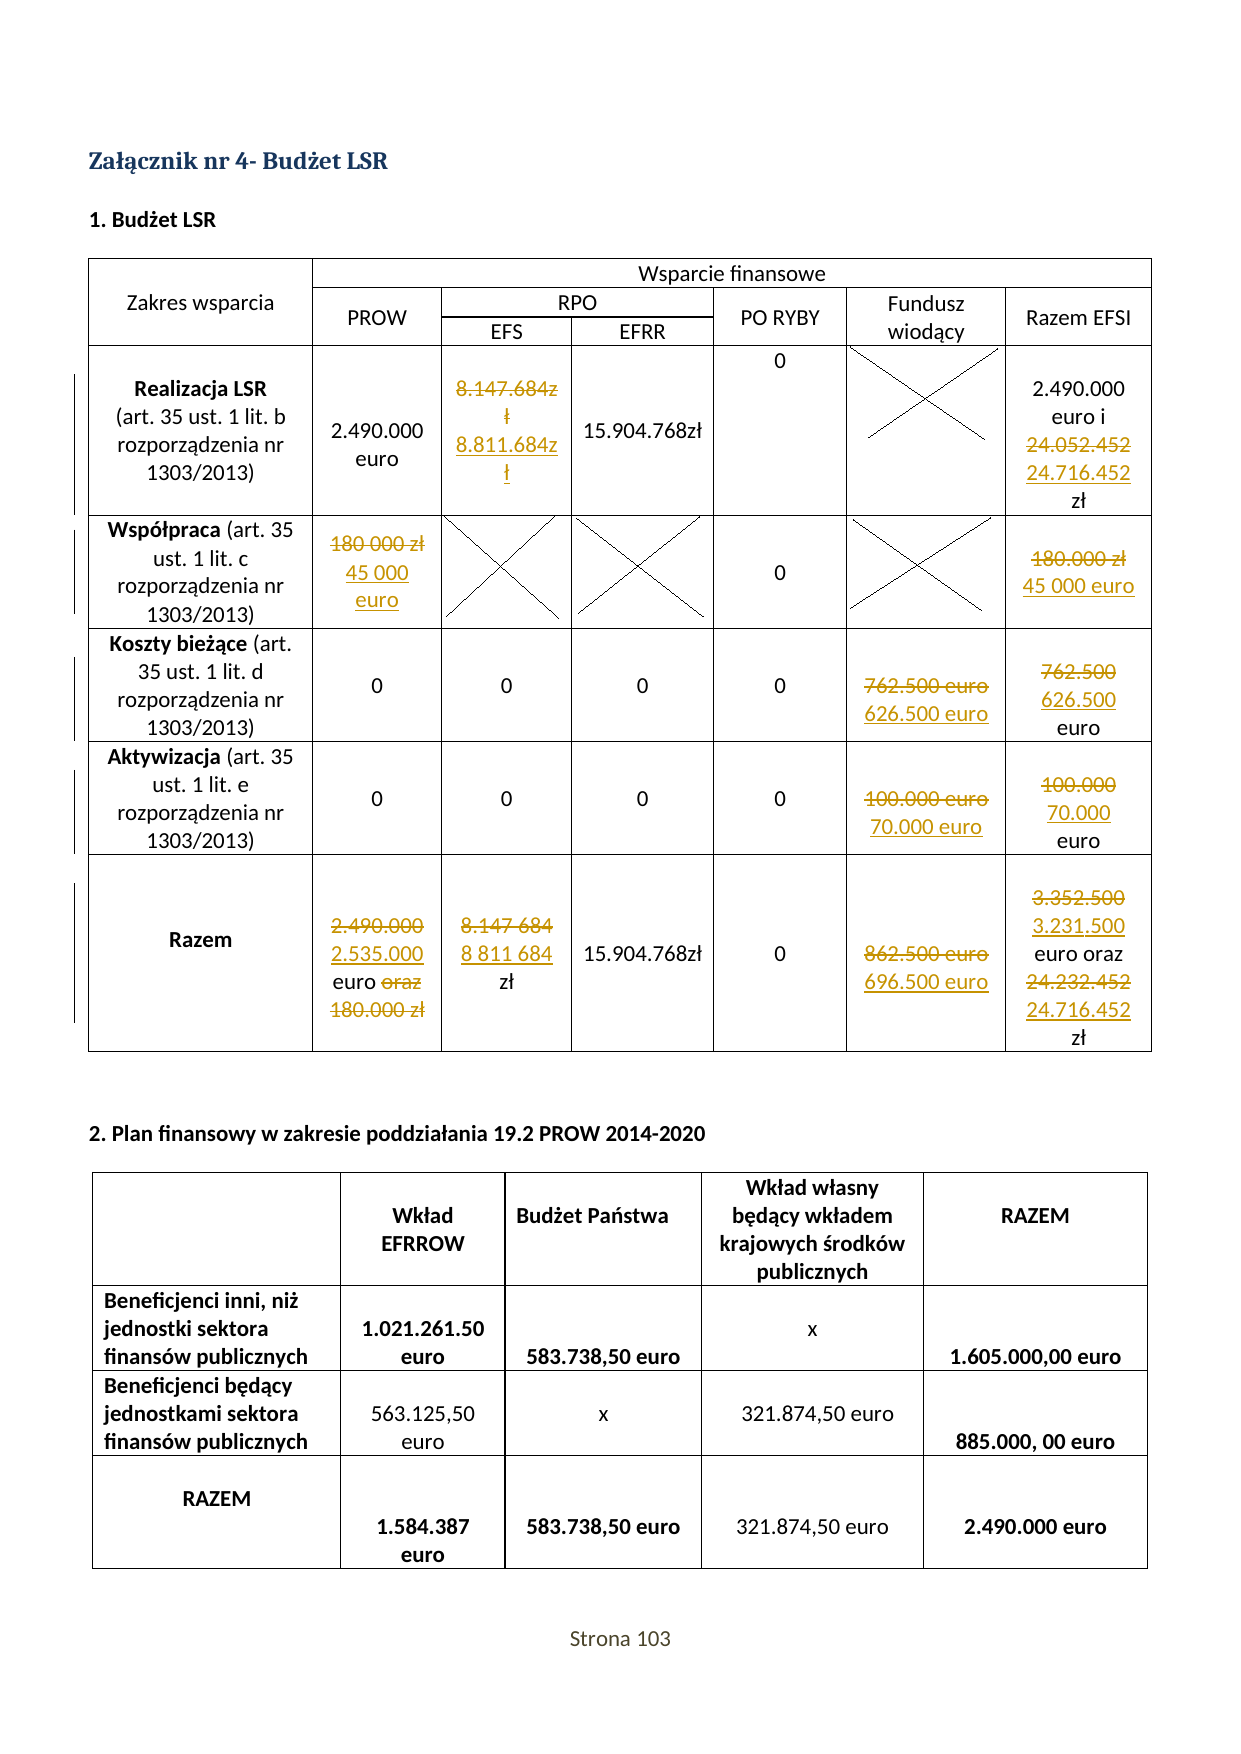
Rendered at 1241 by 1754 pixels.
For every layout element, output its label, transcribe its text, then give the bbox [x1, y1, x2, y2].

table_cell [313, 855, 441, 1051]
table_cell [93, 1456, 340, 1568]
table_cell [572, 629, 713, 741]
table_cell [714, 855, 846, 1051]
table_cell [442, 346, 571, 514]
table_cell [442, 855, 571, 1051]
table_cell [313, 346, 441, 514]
subtitle Załącznik nr 4- Budżet LSR [89, 147, 1152, 176]
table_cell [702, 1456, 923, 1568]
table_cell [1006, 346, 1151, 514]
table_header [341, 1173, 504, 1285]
text 1. Budżet LSR [89, 205, 1152, 233]
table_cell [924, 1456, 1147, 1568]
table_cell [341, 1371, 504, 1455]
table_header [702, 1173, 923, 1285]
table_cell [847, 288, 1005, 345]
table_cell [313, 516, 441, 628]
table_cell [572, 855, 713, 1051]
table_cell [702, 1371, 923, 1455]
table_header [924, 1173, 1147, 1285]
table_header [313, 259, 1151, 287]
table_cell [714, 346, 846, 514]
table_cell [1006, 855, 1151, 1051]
text 2. Plan finansowy w zakresie poddziałania 19.2 PROW 2014-2020 [89, 1119, 1152, 1147]
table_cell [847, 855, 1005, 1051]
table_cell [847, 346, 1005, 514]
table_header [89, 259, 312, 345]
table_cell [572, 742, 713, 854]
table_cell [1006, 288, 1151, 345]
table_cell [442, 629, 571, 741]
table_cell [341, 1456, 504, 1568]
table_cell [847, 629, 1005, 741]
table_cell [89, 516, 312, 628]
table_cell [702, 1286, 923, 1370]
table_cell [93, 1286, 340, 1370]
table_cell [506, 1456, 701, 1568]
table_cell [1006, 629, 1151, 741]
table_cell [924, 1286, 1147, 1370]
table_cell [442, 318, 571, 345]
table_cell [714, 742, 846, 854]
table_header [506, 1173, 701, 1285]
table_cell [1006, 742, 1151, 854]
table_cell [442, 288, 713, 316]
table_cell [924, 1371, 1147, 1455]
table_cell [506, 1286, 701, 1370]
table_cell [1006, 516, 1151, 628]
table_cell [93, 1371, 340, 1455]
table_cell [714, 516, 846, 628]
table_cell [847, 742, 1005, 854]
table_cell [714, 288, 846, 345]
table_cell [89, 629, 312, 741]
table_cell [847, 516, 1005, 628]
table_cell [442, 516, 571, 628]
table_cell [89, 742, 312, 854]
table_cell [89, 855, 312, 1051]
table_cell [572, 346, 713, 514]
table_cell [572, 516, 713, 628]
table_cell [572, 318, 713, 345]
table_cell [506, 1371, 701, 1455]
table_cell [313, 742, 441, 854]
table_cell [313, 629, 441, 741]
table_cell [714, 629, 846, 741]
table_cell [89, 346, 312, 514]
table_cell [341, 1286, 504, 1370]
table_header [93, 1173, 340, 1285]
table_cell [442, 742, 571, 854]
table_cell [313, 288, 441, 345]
